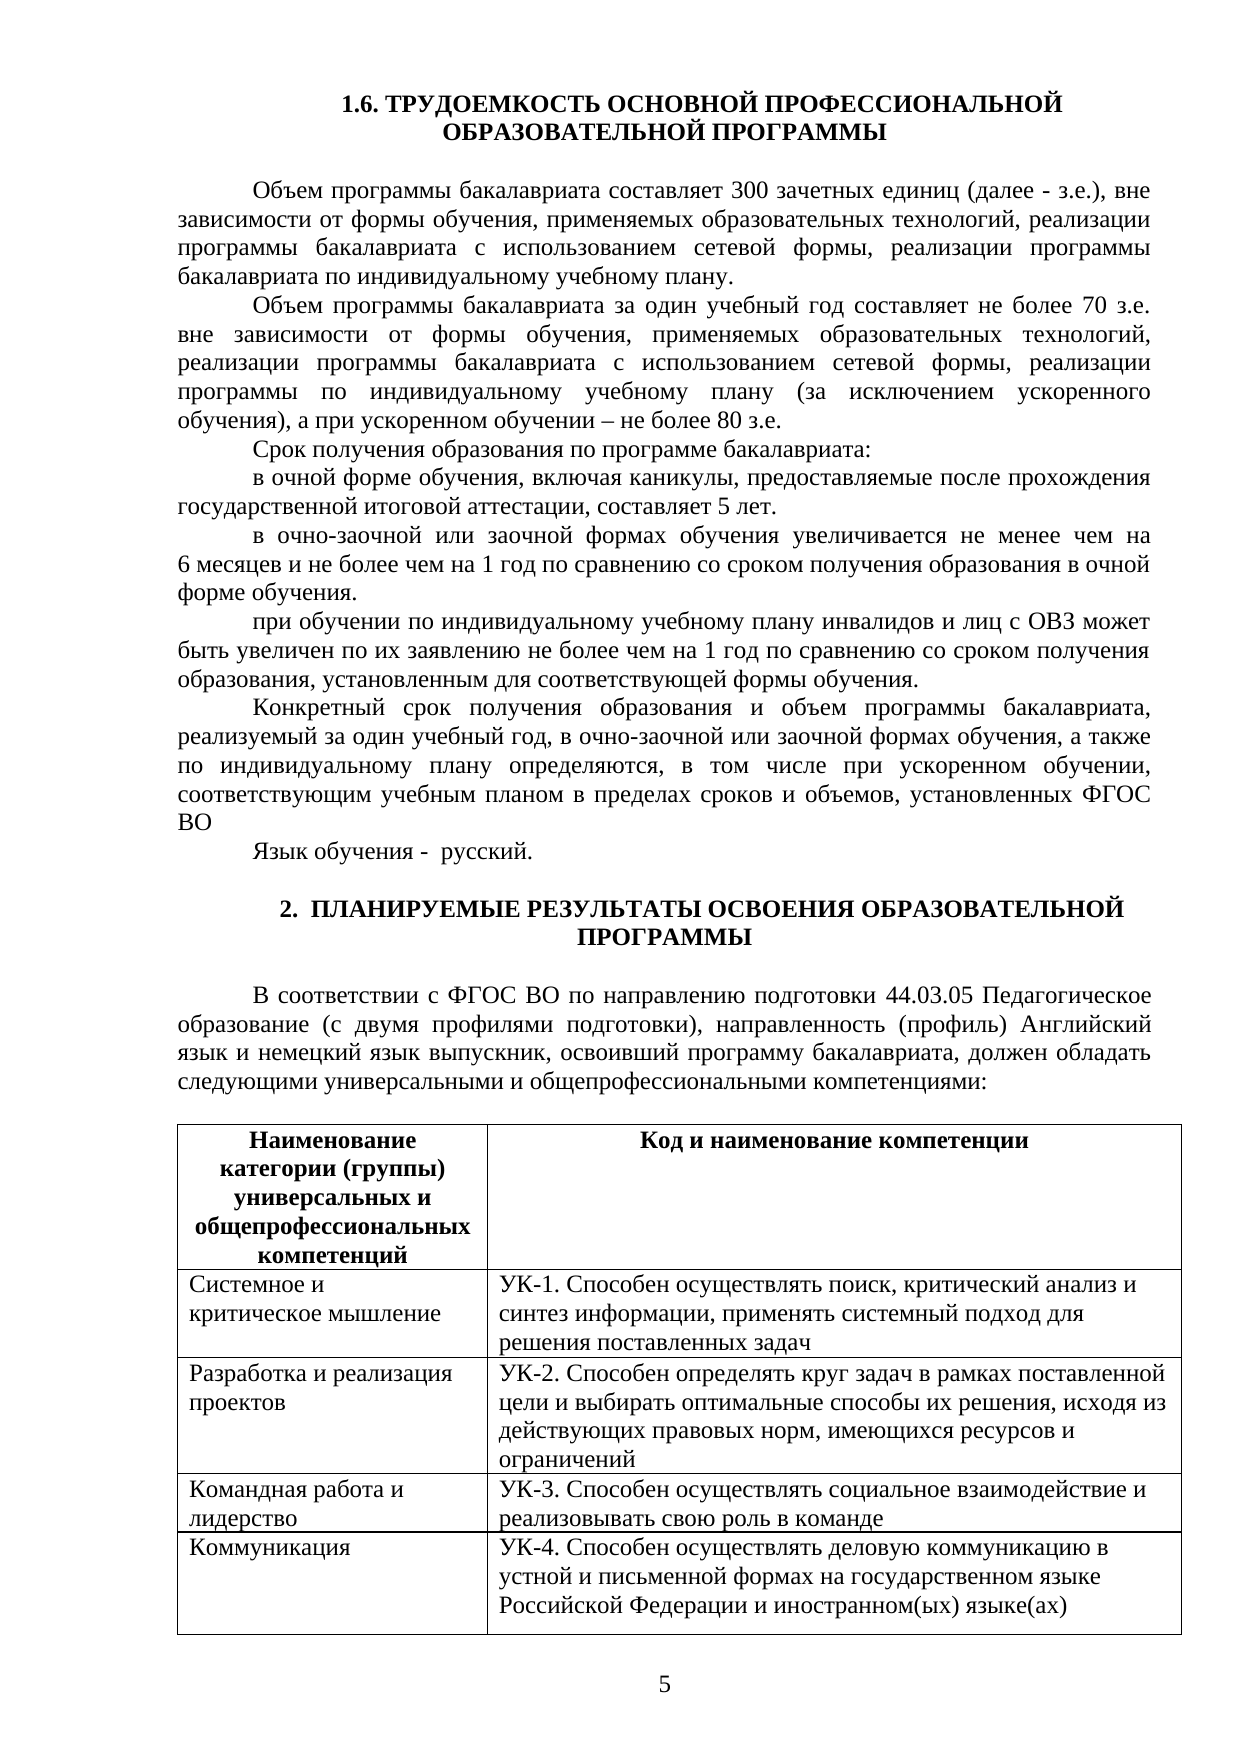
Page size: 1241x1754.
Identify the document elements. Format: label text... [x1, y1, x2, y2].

table_cell УК-4. Способен осуществлять деловую коммуникацию в устной и письменной формах на государственном языке Российской Федерации и иностранном(ых) языке(ах) [488, 1533, 1181, 1633]
text 2. Планируемые результаты освоения образовательной программы [177, 894, 1152, 951]
text при обучении по индивидуальному учебному плану инвалидов и лиц с ОВЗ может быть увеличен по их заявлению не более чем на 1 год по сравнению со сроком получения образования, установленным для соответствующей формы обучения. [177, 606, 1152, 692]
text Объем программы бакалавриата за один учебный год составляет не более 70 з.е. вне зависимости от формы обучения, применяемых образовательных технологий, реализации программы бакалавриата с использованием сетевой формы, реализации программы по индивидуальному учебному плану (за исключением ускоренного обучения), а при ускоренном обучении – не более 80 з.е. [177, 290, 1152, 434]
table_cell Коммуникация [178, 1533, 487, 1633]
text 1.6. Трудоемкость основной профессиональной образовательной программы [177, 89, 1152, 146]
text Объем программы бакалавриата составляет 300 зачетных единиц (далее - з.е.), вне зависимости от формы обучения, применяемых образовательных технологий, реализации программы бакалавриата с использованием сетевой формы, реализации программы бакалавриата по индивидуальному учебному плану. [177, 175, 1152, 290]
table_cell УК-3. Способен осуществлять социальное взаимодействие и реализовывать свою роль в команде [488, 1474, 1181, 1531]
text Срок получения образования по программе бакалавриата: [177, 434, 1152, 462]
table_cell Командная работа и лидерство [178, 1474, 487, 1531]
table_header Код и наименование компетенции [488, 1125, 1181, 1268]
text Конкретный срок получения образования и объем программы бакалавриата, реализуемый за один учебный год, в очно-заочной или заочной формах обучения, а также по индивидуальному плану определяются, в том числе при ускоренном обучении, соответствующим учебным планом в пределах сроков и объемов, установленных ФГОС ВО [177, 692, 1152, 836]
table_cell УК-1. Способен осуществлять поиск, критический анализ и синтез информации, применять системный подход для решения поставленных задач [488, 1270, 1181, 1357]
text Язык обучения - русский. [177, 836, 1152, 865]
table_cell УК-2. Способен определять круг задач в рамках поставленной цели и выбирать оптимальные способы их решения, исходя из действующих правовых норм, имеющихся ресурсов и ограничений [488, 1358, 1181, 1473]
table_cell Системное и критическое мышление [178, 1270, 487, 1357]
text в очной форме обучения, включая каникулы, предоставляемые после прохождения государственной итоговой аттестации, составляет 5 лет. [177, 462, 1152, 520]
text в очно-заочной или заочной формах обучения увеличивается не менее чем на 6 месяцев и не более чем на 1 год по сравнению со сроком получения образования в очной форме обучения. [177, 520, 1152, 606]
text В соответствии с ФГОС ВО по направлению подготовки 44.03.05 Педагогическое образование (с двумя профилями подготовки), направленность (профиль) Английский язык и немецкий язык выпускник, освоивший программу бакалавриата, должен обладать следующими универсальными и общепрофессиональными компетенциями: [177, 980, 1152, 1095]
table_cell Разработка и реализация проектов [178, 1358, 487, 1473]
table_header Наименование категории (группы) универсальных и общепрофессиональных компетенций [178, 1125, 487, 1268]
